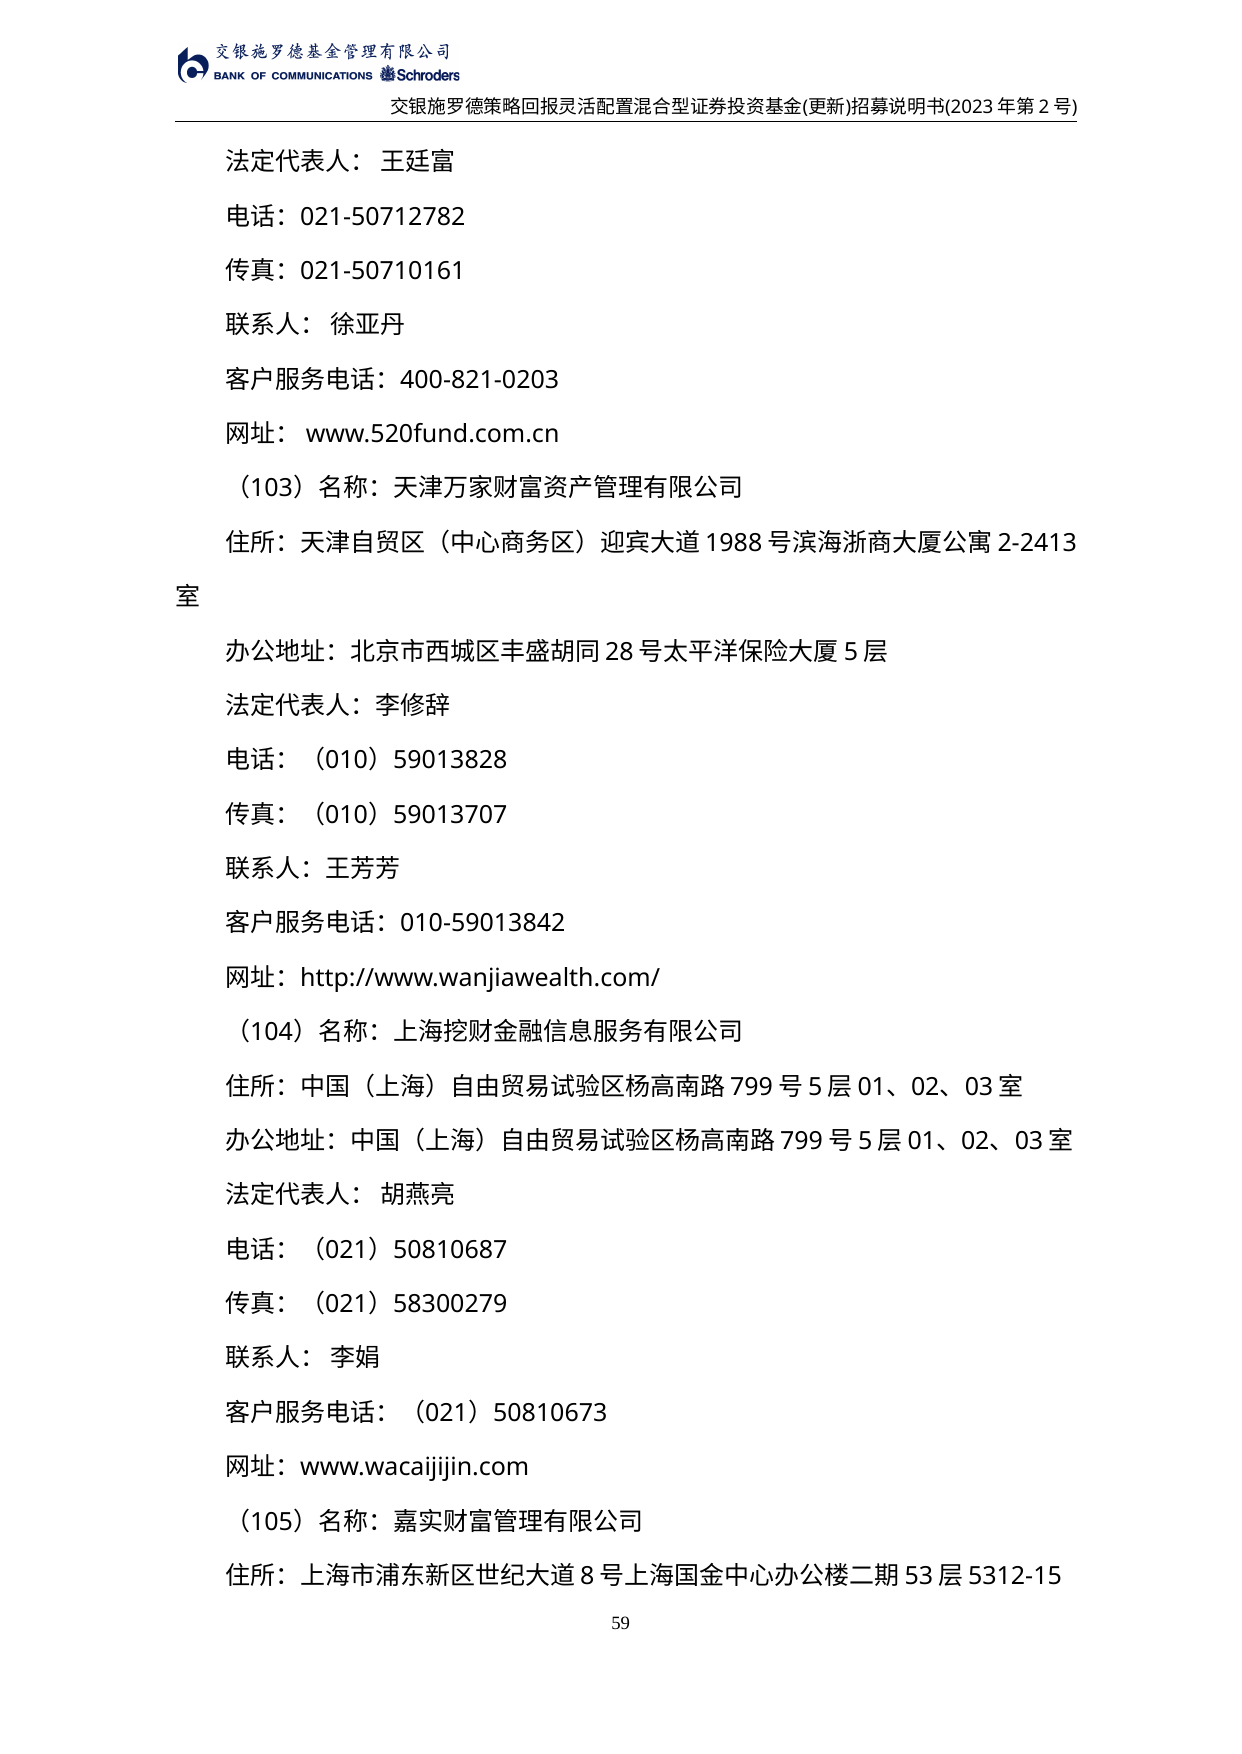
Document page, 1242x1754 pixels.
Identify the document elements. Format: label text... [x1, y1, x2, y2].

text （103）名称：天津万家财富资产管理有限公司 [175, 468, 1077, 504]
text 住所：中国（上海）自由贸易试验区杨高南路799号5层01、02、03室 [175, 1066, 1077, 1102]
text 网址： www.520fund.com.cn [175, 413, 1077, 450]
text 办公地址：北京市西城区丰盛胡同28号太平洋保险大厦5层 [175, 631, 1077, 667]
text 法定代表人：李修辞 [175, 685, 1077, 722]
text 网址：www.wacaijijin.com [175, 1447, 1077, 1483]
text 法定代表人： 胡燕亮 [175, 1175, 1077, 1211]
text 客户服务电话：010-59013842 [175, 903, 1077, 939]
text （105）名称：嘉实财富管理有限公司 [175, 1501, 1077, 1537]
text 传真：（021）58300279 [175, 1283, 1077, 1320]
text 传真：021-50710161 [175, 250, 1077, 287]
text 联系人：王芳芳 [175, 848, 1077, 885]
text 电话：（021）50810687 [175, 1229, 1077, 1265]
text 传真：（010）59013707 [175, 794, 1077, 830]
text 网址：http://www.wanjiawealth.com/ [175, 957, 1077, 993]
text 客户服务电话：400-821-0203 [175, 359, 1077, 395]
text 电话：（010）59013828 [175, 740, 1077, 776]
picture [178, 43, 460, 83]
text 法定代表人： 王廷富 [175, 142, 1077, 178]
text 住所：天津自贸区（中心商务区）迎宾大道1988号滨海浙商大厦公寓2-2413室 [175, 522, 1077, 613]
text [175, 1555, 1077, 1592]
text 联系人： 徐亚丹 [175, 305, 1077, 341]
text 联系人： 李娟 [175, 1338, 1077, 1374]
text 电话：021-50712782 [175, 196, 1077, 232]
text （104）名称：上海挖财金融信息服务有限公司 [175, 1012, 1077, 1048]
text 办公地址：中国（上海）自由贸易试验区杨高南路799号5层01、02、03室 [175, 1120, 1077, 1157]
text 客户服务电话：（021）50810673 [175, 1392, 1077, 1428]
